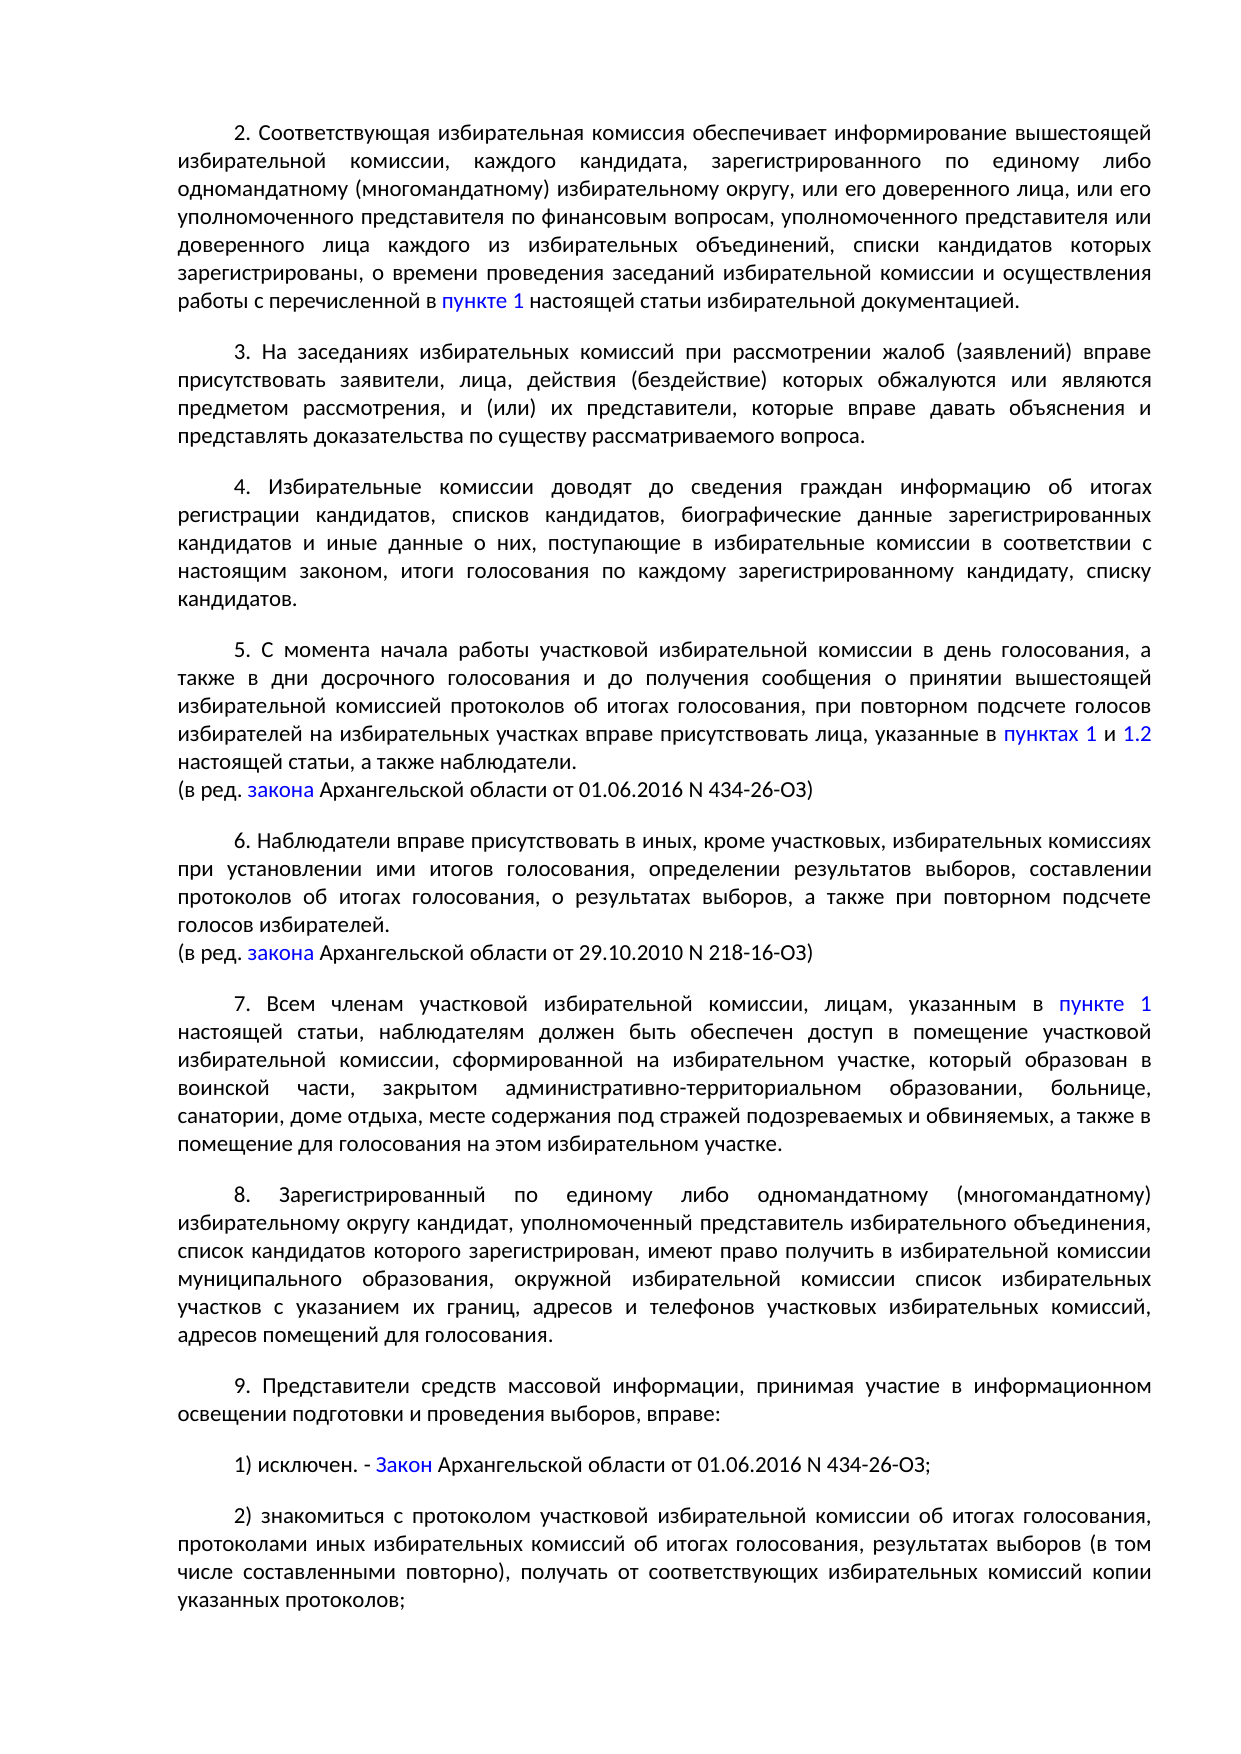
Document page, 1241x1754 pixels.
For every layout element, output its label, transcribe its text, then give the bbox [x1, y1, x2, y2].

text 2) знакомиться с протоколом участковой избирательной комиссии об итогах голосования, протоколами иных избирательных комиссий об итогах голосования, результатах выборов (в том числе составленными повторно), получать от соответствующих избирательных комиссий копии указанных протоколов; [177, 1501, 1152, 1613]
text 2. Соответствующая избирательная комиссия обеспечивает информирование вышестоящей избирательной комиссии, каждого кандидата, зарегистрированного по единому либо одномандатному (многомандатному) избирательному округу, или его доверенного лица, или его уполномоченного представителя по финансовым вопросам, уполномоченного представителя или доверенного лица каждого из избирательных объединений, списки кандидатов которых зарегистрированы, о времени проведения заседаний избирательной комиссии и осуществления работы с перечисленной в пункте 1 настоящей статьи избирательной документацией. [177, 118, 1152, 314]
text (в ред. закона Архангельской области от 01.06.2016 N 434-26-ОЗ) [177, 775, 1152, 803]
text 1) исключен. - Закон Архангельской области от 01.06.2016 N 434-26-ОЗ; [177, 1450, 1152, 1478]
text 8. Зарегистрированный по единому либо одномандатному (многомандатному) избирательному округу кандидат, уполномоченный представитель избирательного объединения, список кандидатов которого зарегистрирован, имеют право получить в избирательной комиссии муниципального образования, окружной избирательной комиссии список избирательных участков с указанием их границ, адресов и телефонов участковых избирательных комиссий, адресов помещений для голосования. [177, 1180, 1152, 1348]
text (в ред. закона Архангельской области от 29.10.2010 N 218-16-ОЗ) [177, 938, 1152, 966]
text 3. На заседаниях избирательных комиссий при рассмотрении жалоб (заявлений) вправе присутствовать заявители, лица, действия (бездействие) которых обжалуются или являются предметом рассмотрения, и (или) их представители, которые вправе давать объяснения и представлять доказательства по существу рассматриваемого вопроса. [177, 337, 1152, 449]
text 6. Наблюдатели вправе присутствовать в иных, кроме участковых, избирательных комиссиях при установлении ими итогов голосования, определении результатов выборов, составлении протоколов об итогах голосования, о результатах выборов, а также при повторном подсчете голосов избирателей. [177, 826, 1152, 938]
text 5. С момента начала работы участковой избирательной комиссии в день голосования, а также в дни досрочного голосования и до получения сообщения о принятии вышестоящей избирательной комиссией протоколов об итогах голосования, при повторном подсчете голосов избирателей на избирательных участках вправе присутствовать лица, указанные в пунктах 1 и 1.2 настоящей статьи, а также наблюдатели. [177, 635, 1152, 775]
text 7. Всем членам участковой избирательной комиссии, лицам, указанным в пункте 1 настоящей статьи, наблюдателям должен быть обеспечен доступ в помещение участковой избирательной комиссии, сформированной на избирательном участке, который образован в воинской части, закрытом административно-территориальном образовании, больнице, санатории, доме отдыха, месте содержания под стражей подозреваемых и обвиняемых, а также в помещение для голосования на этом избирательном участке. [177, 989, 1152, 1157]
text 4. Избирательные комиссии доводят до сведения граждан информацию об итогах регистрации кандидатов, списков кандидатов, биографические данные зарегистрированных кандидатов и иные данные о них, поступающие в избирательные комиссии в соответствии с настоящим законом, итоги голосования по каждому зарегистрированному кандидату, списку кандидатов. [177, 472, 1152, 612]
text 9. Представители средств массовой информации, принимая участие в информационном освещении подготовки и проведения выборов, вправе: [177, 1371, 1152, 1427]
